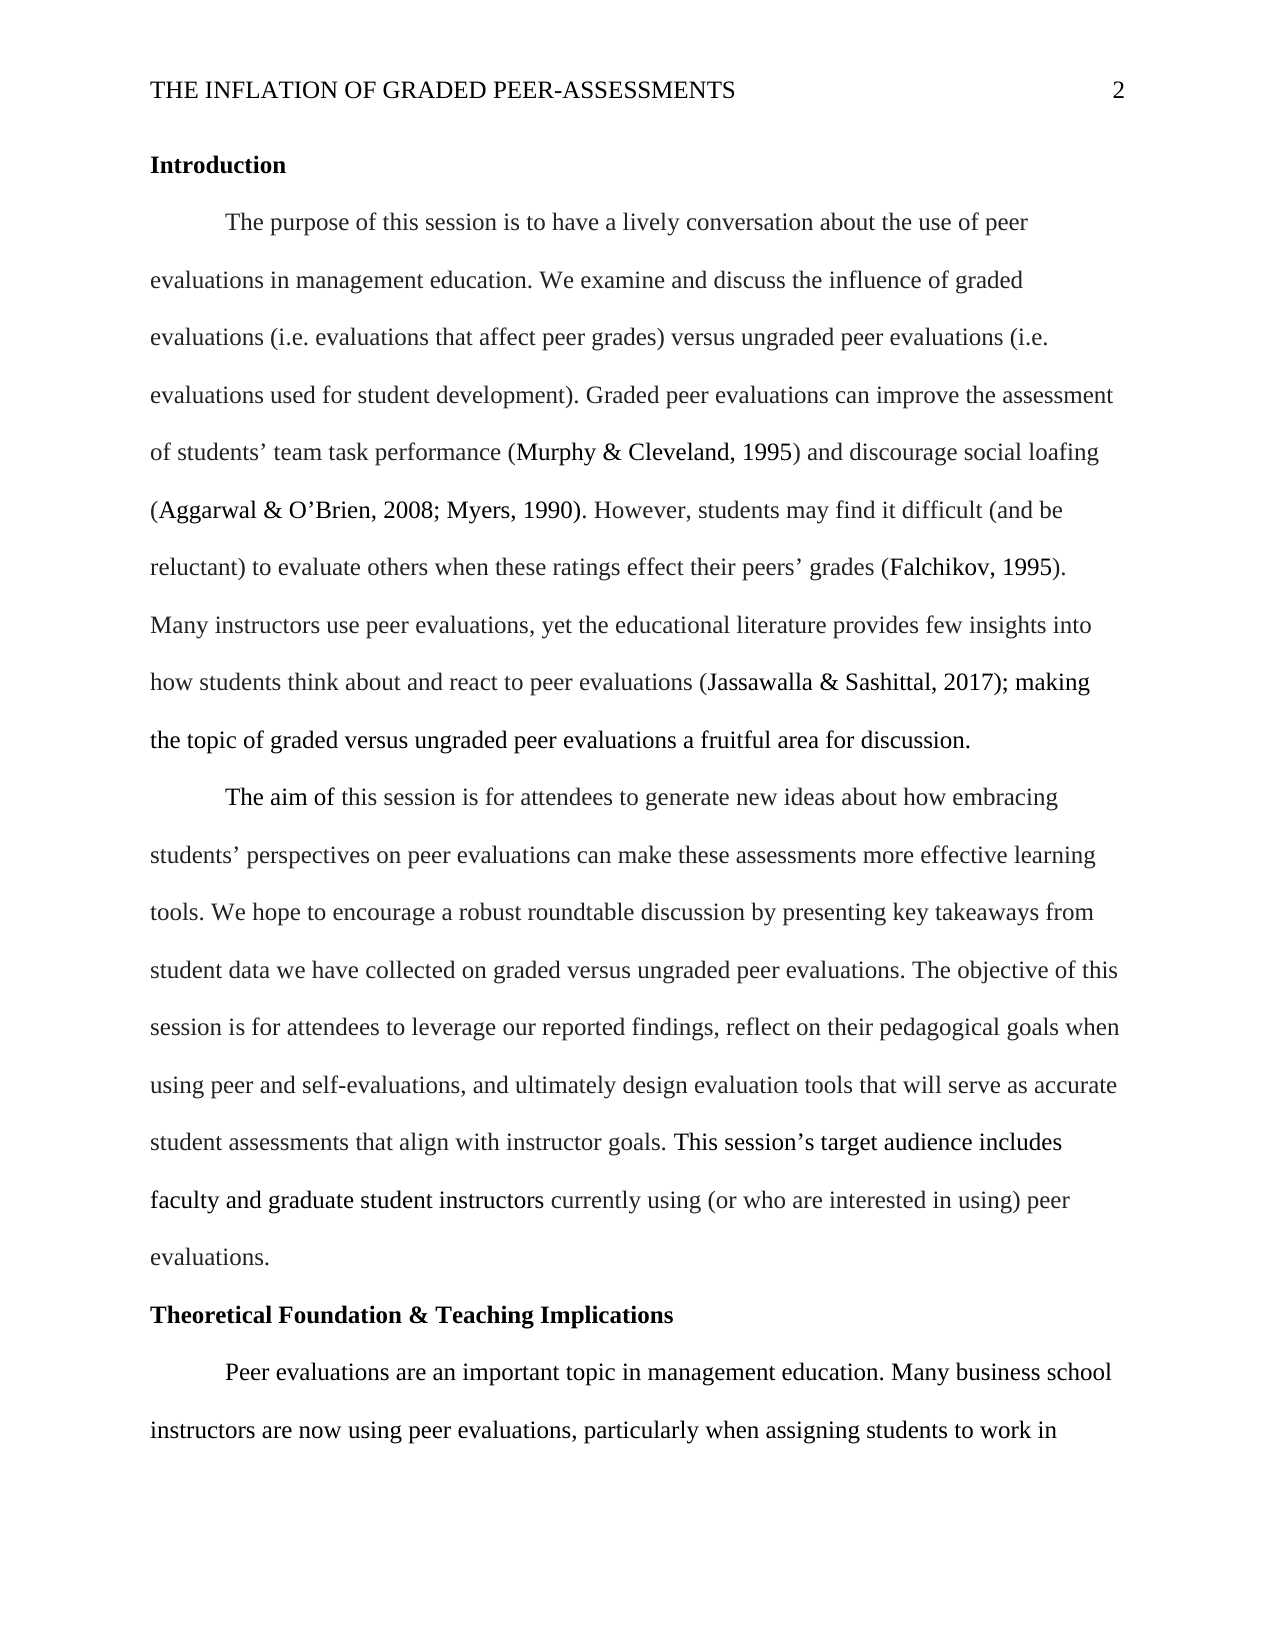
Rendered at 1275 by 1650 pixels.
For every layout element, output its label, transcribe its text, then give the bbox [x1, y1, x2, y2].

text Introduction [150, 150, 1125, 179]
text The aim of this session is for attendees to generate new ideas about how embracing students’ perspectives on peer evaluations can make these assessments more effective learning tools. We hope to encourage a robust roundtable discussion by presenting key takeaways from student data we have collected on graded versus ungraded peer evaluations. The objective of this session is for attendees to leverage our reported findings, reflect on their pedagogical goals when using peer and self-evaluations, and ultimately design evaluation tools that will serve as accurate student assessments that align with instructor goals. This session’s target audience includes faculty and graduate student instructors currently using (or who are interested in using) peer evaluations. [150, 782, 1125, 1271]
text The purpose of this session is to have a lively conversation about the use of peer evaluations in management education. We examine and discuss the influence of graded evaluations (i.e. evaluations that affect peer grades) versus ungraded peer evaluations (i.e. evaluations used for student development). Graded peer evaluations can improve the assessment of students’ team task performance (Murphy & Cleveland, 1995) and discourage social loafing (Aggarwal & O’Brien, 2008; Myers, 1990). However, students may find it difficult (and be reluctant) to evaluate others when these ratings effect their peers’ grades (Falchikov, 1995). Many instructors use peer evaluations, yet the educational literature provides few insights into how students think about and react to peer evaluations (Jassawalla & Sashittal, 2017); making the topic of graded versus ungraded peer evaluations a fruitful area for discussion. [150, 207, 1125, 754]
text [150, 1357, 1125, 1444]
text Theoretical Foundation & Teaching Implications [150, 1300, 1125, 1329]
